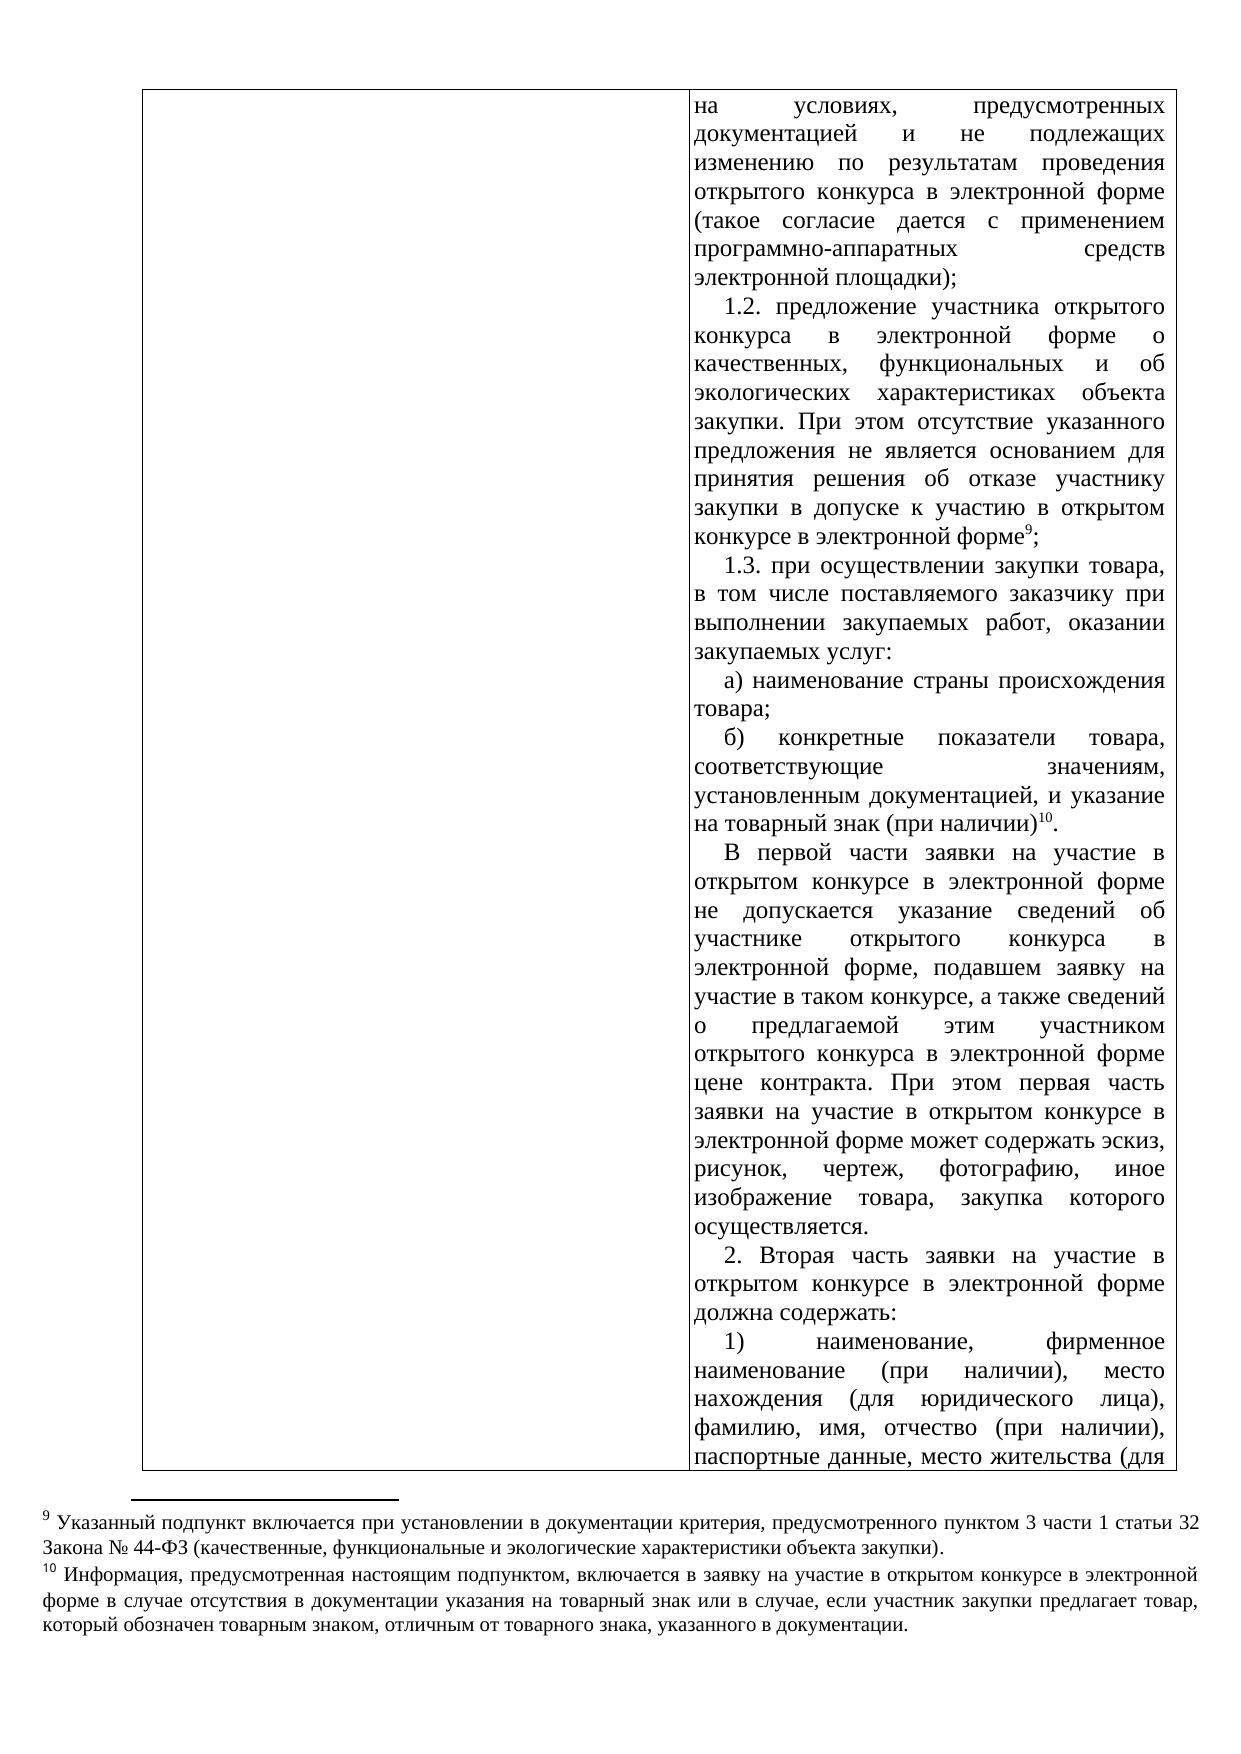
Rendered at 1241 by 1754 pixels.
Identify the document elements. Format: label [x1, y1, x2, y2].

table_cell [690, 90, 1176, 1470]
table_cell [143, 90, 689, 1470]
